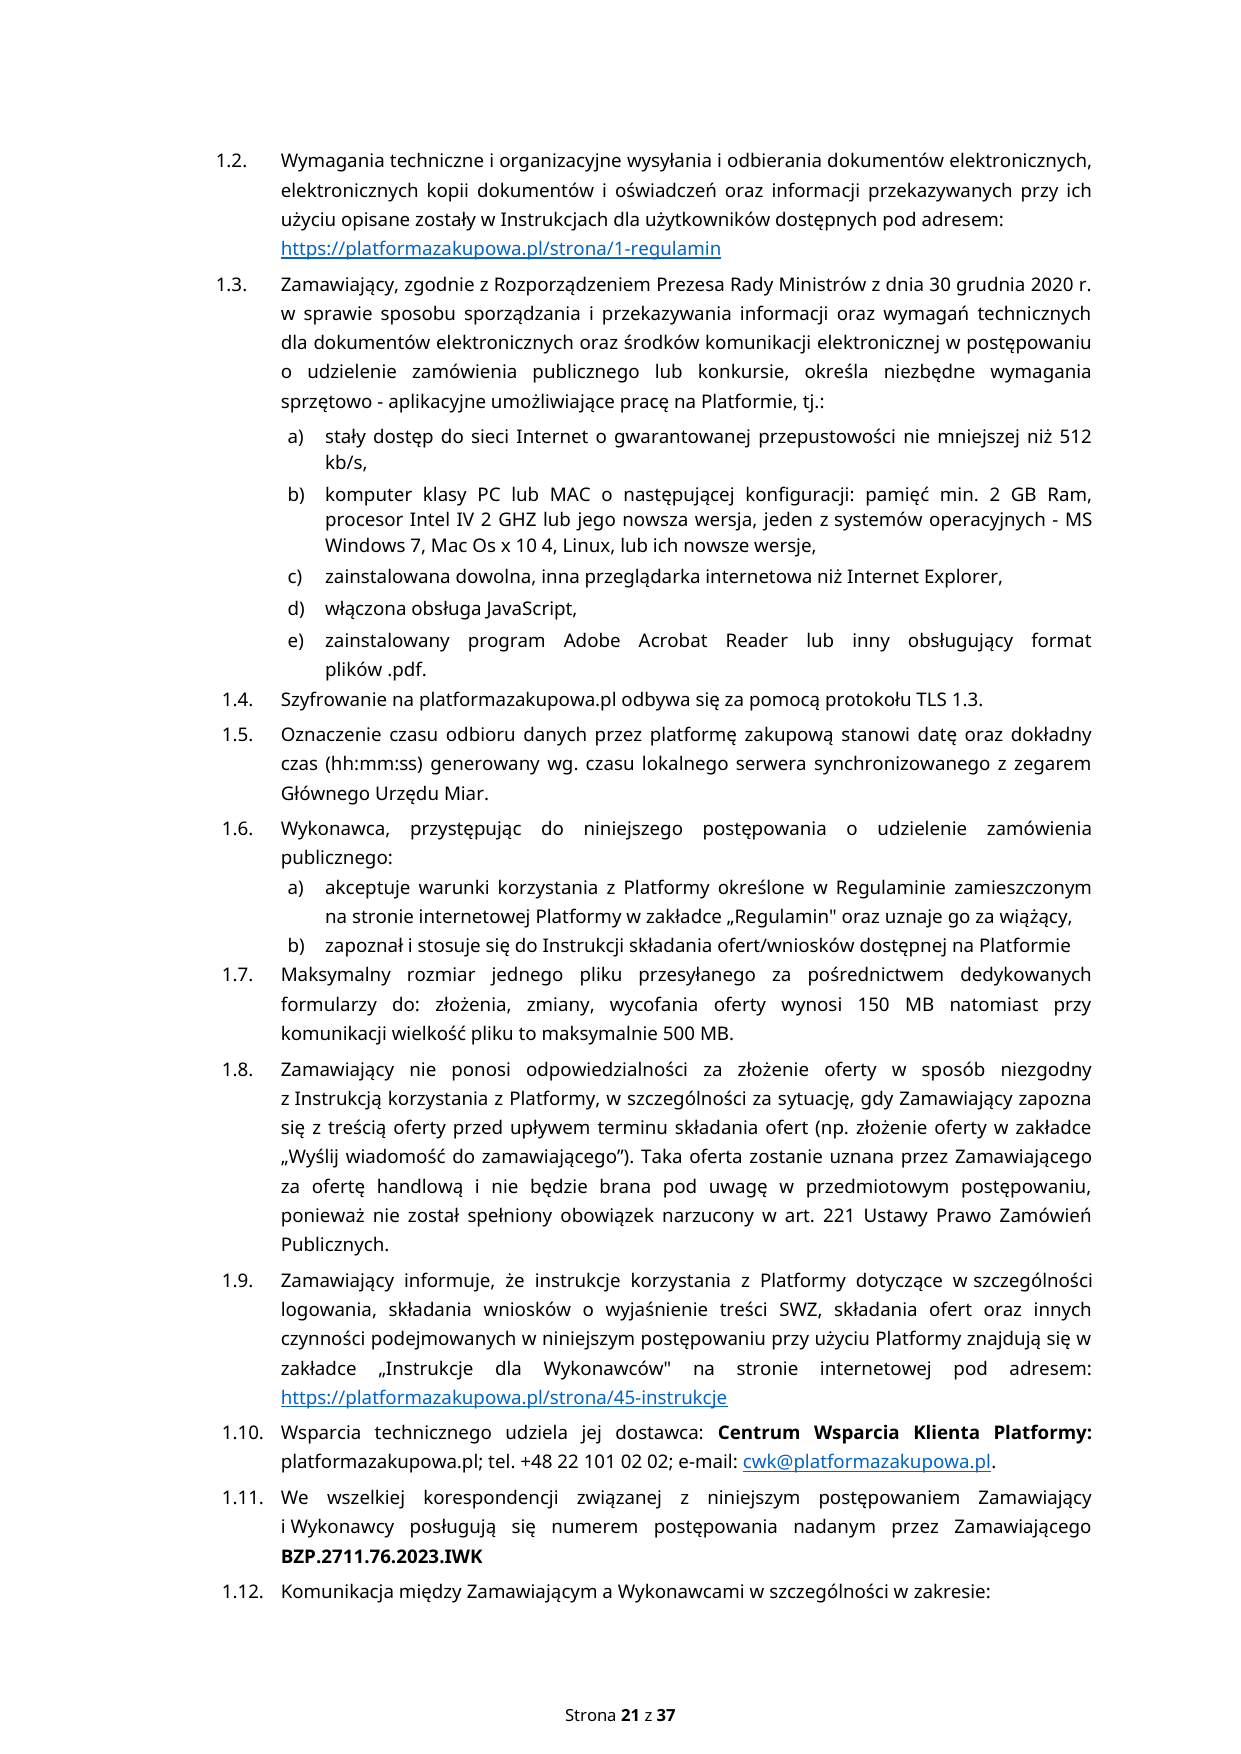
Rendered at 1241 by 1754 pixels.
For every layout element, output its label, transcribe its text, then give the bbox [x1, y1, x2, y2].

list zainstalowana dowolna, inna przeglądarka internetowa niż Internet Explorer, [287, 564, 1092, 589]
list stały dostęp do sieci Internet o gwarantowanej przepustowości nie mniejszej niż 512 kb/s, [287, 424, 1092, 475]
list Zamawiający informuje, że instrukcje korzystania z Platformy dotyczące w szczególności logowania, składania wniosków o wyjaśnienie treści SWZ, składania ofert oraz innych czynności podejmowanych w niniejszym postępowaniu przy użyciu Platformy znajdują się w zakładce „Instrukcje dla Wykonawców" na stronie internetowej pod adresem: https://platformazakupowa.pl/strona/45-instrukcje [222, 1267, 1092, 1409]
list Wykonawca, przystępując do niniejszego postępowania o udzielenie zamówienia publicznego: [222, 815, 1092, 870]
list Wymagania techniczne i organizacyjne wysyłania i odbierania dokumentów elektronicznych, elektronicznych kopii dokumentów i oświadczeń oraz informacji przekazywanych przy ich użyciu opisane zostały w Instrukcjach dla użytkowników dostępnych pod adresem: [216, 148, 1092, 232]
list Wsparcia technicznego udziela jej dostawca: Centrum Wsparcia Klienta Platformy: platformazakupowa.pl; tel. +48 22 101 02 02; e-mail: cwk@platformazakupowa.pl. [222, 1419, 1092, 1474]
list Zamawiający nie ponosi odpowiedzialności za złożenie oferty w sposób niezgodny z Instrukcją korzystania z Platformy, w szczególności za sytuację, gdy Zamawiający zapozna się z treścią oferty przed upływem terminu składania ofert (np. złożenie oferty w zakładce „Wyślij wiadomość do zamawiającego”). Taka oferta zostanie uznana przez Zamawiającego za ofertę handlową i nie będzie brana pod uwagę w przedmiotowym postępowaniu, ponieważ nie został spełniony obowiązek narzucony w art. 221 Ustawy Prawo Zamówień Publicznych. [222, 1056, 1092, 1257]
list zainstalowany program Adobe Acrobat Reader lub inny obsługujący format plików .pdf. [287, 627, 1092, 682]
list włączona obsługa JavaScript, [287, 596, 1092, 621]
list We wszelkiej korespondencji związanej z niniejszym postępowaniem Zamawiający i Wykonawcy posługują się numerem postępowania nadanym przez Zamawiającego BZP.2711.76.2023.IWK [222, 1484, 1092, 1568]
list zapoznał i stosuje się do Instrukcji składania ofert/wniosków dostępnej na Platformie [287, 932, 1092, 958]
text https://platformazakupowa.pl/strona/1-regulamin [281, 236, 1092, 261]
list Szyfrowanie na platformazakupowa.pl odbywa się za pomocą protokołu TLS 1.3. [222, 686, 1092, 711]
list Zamawiający, zgodnie z Rozporządzeniem Prezesa Rady Ministrów z dnia 30 grudnia 2020 r. w sprawie sposobu sporządzania i przekazywania informacji oraz wymagań technicznych dla dokumentów elektronicznych oraz środków komunikacji elektronicznej w postępowaniu o udzielenie zamówienia publicznego lub konkursie, określa niezbędne wymagania sprzętowo - aplikacyjne umożliwiające pracę na Platformie, tj.: [216, 271, 1092, 414]
list Oznaczenie czasu odbioru danych przez platformę zakupową stanowi datę oraz dokładny czas (hh:mm:ss) generowany wg. czasu lokalnego serwera synchronizowanego z zegarem Głównego Urzędu Miar. [222, 721, 1092, 805]
list akceptuje warunki korzystania z Platformy określone w Regulaminie zamieszczonym na stronie internetowej Platformy w zakładce „Regulamin" oraz uznaje go za wiążący, [287, 874, 1092, 929]
list komputer klasy PC lub MAC o następującej konfiguracji: pamięć min. 2 GB Ram, procesor Intel IV 2 GHZ lub jego nowsza wersja, jeden z systemów operacyjnych - MS Windows 7, Mac Os x 10 4, Linux, lub ich nowsze wersje, [287, 481, 1092, 557]
list Maksymalny rozmiar jednego pliku przesyłanego za pośrednictwem dedykowanych formularzy do: złożenia, zmiany, wycofania oferty wynosi 150 MB natomiast przy komunikacji wielkość pliku to maksymalnie 500 MB. [222, 962, 1092, 1046]
list Komunikacja między Zamawiającym a Wykonawcami w szczególności w zakresie: [222, 1578, 1092, 1604]
